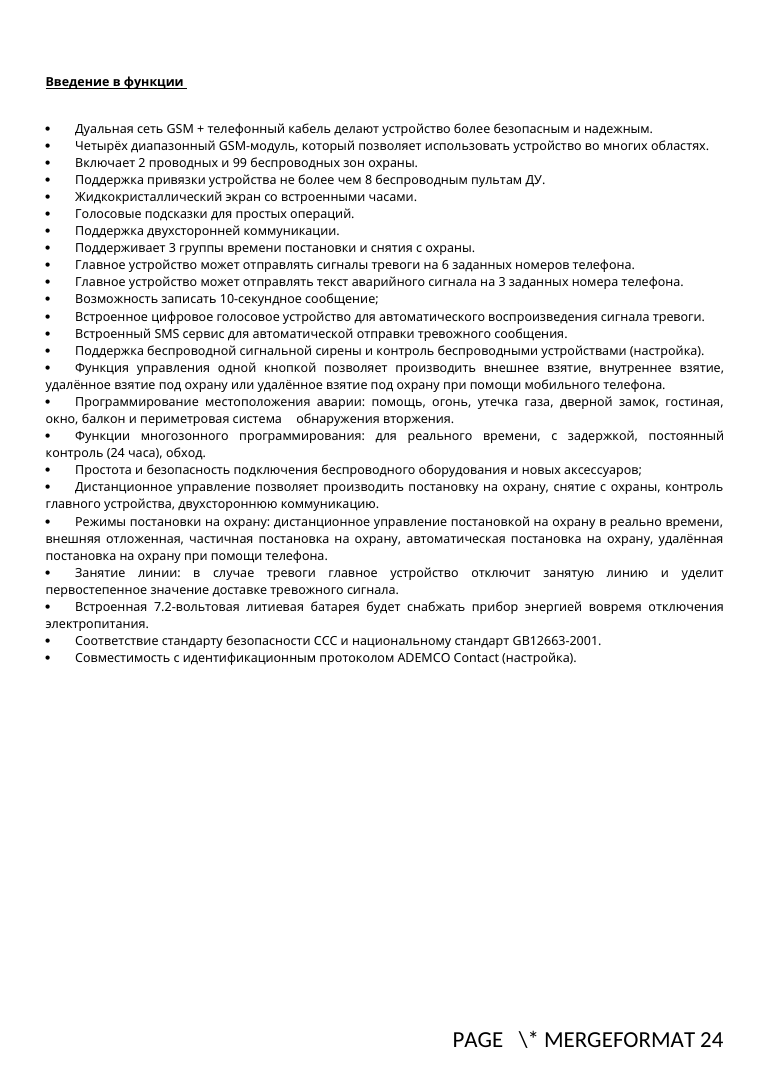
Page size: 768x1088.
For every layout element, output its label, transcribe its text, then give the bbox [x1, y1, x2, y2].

text Введение в функции [45, 73, 724, 91]
list Дуальная сеть GSM + телефонный кабель делают устройство более безопасным и надежным. [45, 120, 724, 137]
list Совместимость с идентификационным протоколом ADEMCO Contact (настройка). [45, 649, 724, 666]
list Функция управления одной кнопкой позволяет производить внешнее взятие, внутреннее взятие, удалённое взятие под охрану или удалённое взятие под охрану при помощи мобильного телефона. [45, 359, 724, 393]
list Встроенное цифровое голосовое устройство для автоматического воспроизведения сигнала тревоги. [45, 308, 724, 325]
list Поддержка беспроводной сигнальной сирены и контроль беспроводными устройствами (настройка). [45, 342, 724, 359]
list Поддержка двухсторонней коммуникации. [45, 222, 724, 239]
list Поддерживает 3 группы времени постановки и снятия с охраны. [45, 239, 724, 256]
list Возможность записать 10-секундное сообщение; [45, 291, 724, 308]
list Жидкокристаллический экран со встроенными часами. [45, 188, 724, 205]
list Программирование местоположения аварии: помощь, огонь, утечка газа, дверной замок, гостиная, окно, балкон и периметровая система обнаружения вторжения. [45, 393, 724, 427]
list Главное устройство может отправлять текст аварийного сигнала на 3 заданных номера телефона. [45, 273, 724, 291]
list Включает 2 проводных и 99 беспроводных зон охраны. [45, 154, 724, 171]
list Встроенный SMS сервис для автоматической отправки тревожного сообщения. [45, 325, 724, 342]
list Встроенная 7.2-вольтовая литиевая батарея будет снабжать прибор энергией вовремя отключения электропитания. [45, 598, 724, 632]
list Голосовые подсказки для простых операций. [45, 205, 724, 222]
list Режимы постановки на охрану: дистанционное управление постановкой на охрану в реально времени, внешняя отложенная, частичная постановка на охрану, автоматическая постановка на охрану, удалённая постановка на охрану при помощи телефона. [45, 513, 724, 564]
list Поддержка привязки устройства не более чем 8 беспроводным пультам ДУ. [45, 171, 724, 188]
list Дистанционное управление позволяет производить постановку на охрану, снятие с охраны, контроль главного устройства, двухстороннюю коммуникацию. [45, 478, 724, 513]
list Соответствие стандарту безопасности CCC и национальному стандарт GB12663-2001. [45, 632, 724, 649]
list Четырёх диапазонный GSM-модуль, который позволяет использовать устройство во многих областях. [45, 137, 724, 154]
list Занятие линии: в случае тревоги главное устройство отключит занятую линию и уделит первостепенное значение доставке тревожного сигнала. [45, 564, 724, 598]
list Простота и безопасность подключения беспроводного оборудования и новых аксессуаров; [45, 461, 724, 478]
list Главное устройство может отправлять сигналы тревоги на 6 заданных номеров телефона. [45, 256, 724, 273]
list Функции многозонного программирования: для реального времени, с задержкой, постоянный контроль (24 часа), обход. [45, 427, 724, 461]
